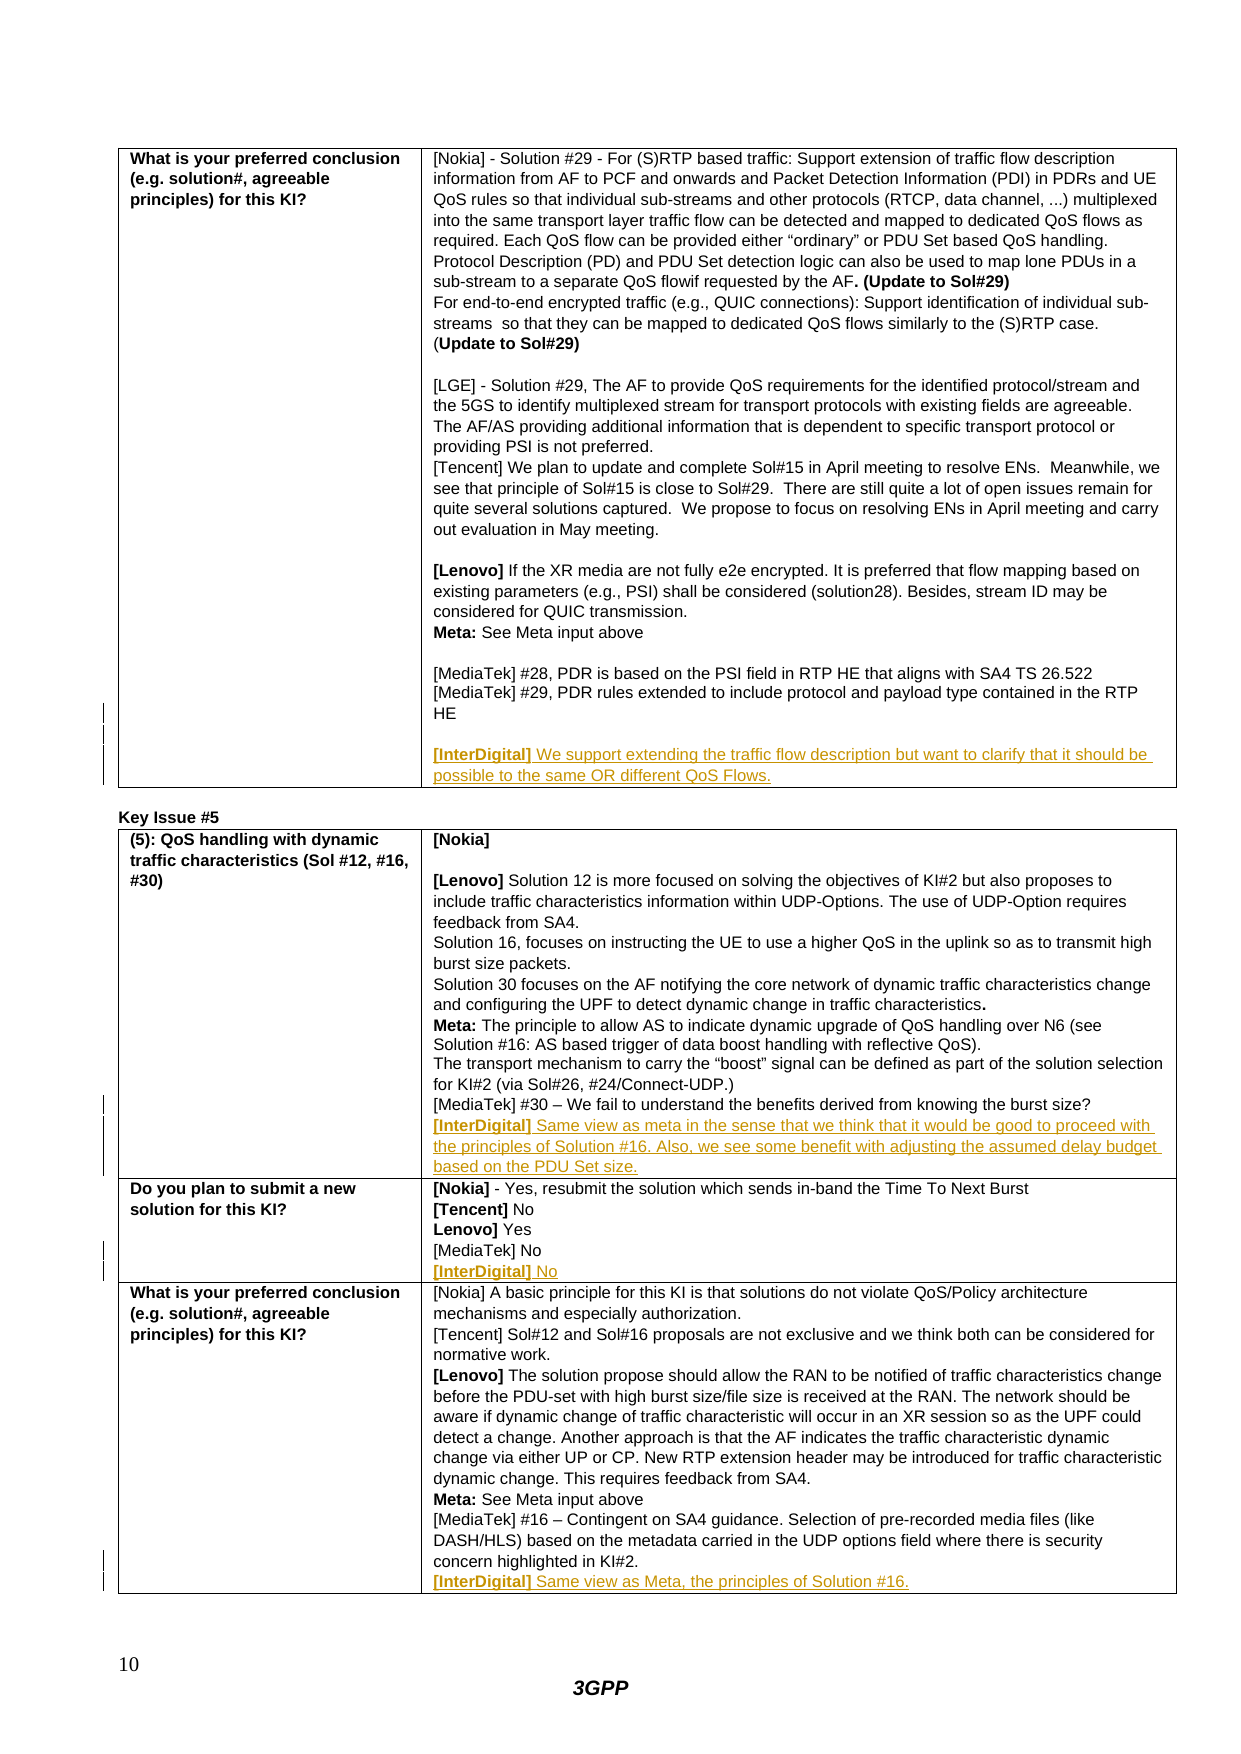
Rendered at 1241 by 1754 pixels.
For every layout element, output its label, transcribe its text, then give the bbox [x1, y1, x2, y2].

table_cell [Nokia] A basic principle for this KI is that solutions do not violate QoS/Policy architecture mechanisms and especially authorization. [Tencent] Sol#12 and Sol#16 proposals are not exclusive and we think both can be considered for normative work. [Lenovo] The solution propose should allow the RAN to be notified of traffic characteristics change before the PDU-set with high burst size/file size is received at the RAN. The network should be aware if dynamic change of traffic characteristic will occur in an XR session so as the UPF could detect a change. Another approach is that the AF indicates the traffic characteristic dynamic change via either UP or CP. New RTP extension header may be introduced for traffic characteristic dynamic change. This requires feedback from SA4. Meta: See Meta input above [MediaTek] #16 – Contingent on SA4 guidance. Selection of pre-recorded media files (like DASH/HLS) based on the metadata carried in the UDP options field where there is security concern highlighted in KI#2. [422, 1283, 1176, 1593]
table_cell [Nokia] - Yes, resubmit the solution which sends in-band the Time To Next Burst [Tencent] No Lenovo] Yes [MediaTek] No [422, 1179, 1176, 1282]
table_header (5): QoS handling with dynamic traffic characteristics (Sol #12, #16, #30) [119, 830, 421, 1178]
table_cell Do you plan to submit a new solution for this KI? [119, 1179, 421, 1282]
table_cell What is your preferred conclusion (e.g. solution#, agreeable principles) for this KI? [119, 149, 421, 787]
table_cell What is your preferred conclusion (e.g. solution#, agreeable principles) for this KI? [119, 1283, 421, 1593]
table_cell [Nokia] - Solution #29 - For (S)RTP based traffic: Support extension of traffic flow description information from AF to PCF and onwards and Packet Detection Information (PDI) in PDRs and UE QoS rules so that individual sub-streams and other protocols (RTCP, data channel, ...) multiplexed into the same transport layer traffic flow can be detected and mapped to dedicated QoS flows as required. Each QoS flow can be provided either “ordinary” or PDU Set based QoS handling. Protocol Description (PD) and PDU Set detection logic can also be used to map lone PDUs in a sub-stream to a separate QoS flowif requested by the AF. (Update to Sol#29) For end-to-end encrypted traffic (e.g., QUIC connections): Support identification of individual sub-streams so that they can be mapped to dedicated QoS flows similarly to the (S)RTP case. (Update to Sol#29) [LGE] - Solution #29, The AF to provide QoS requirements for the identified protocol/stream and the 5GS to identify multiplexed stream for transport protocols with existing fields are agreeable. The AF/AS providing additional information that is dependent to specific transport protocol or providing PSI is not preferred. [Tencent] We plan to update and complete Sol#15 in April meeting to resolve ENs. Meanwhile, we see that principle of Sol#15 is close to Sol#29. There are still quite a lot of open issues remain for quite several solutions captured. We propose to focus on resolving ENs in April meeting and carry out evaluation in May meeting. [Lenovo] If the XR media are not fully e2e encrypted. It is preferred that flow mapping based on existing parameters (e.g., PSI) shall be considered (solution28). Besides, stream ID may be considered for QUIC transmission. Meta: See Meta input above [MediaTek] #28, PDR is based on the PSI field in RTP HE that aligns with SA4 TS 26.522 [MediaTek] #29, PDR rules extended to include protocol and payload type contained in the RTP HE [422, 149, 1176, 787]
table_header [Nokia] [Lenovo] Solution 12 is more focused on solving the objectives of KI#2 but also proposes to include traffic characteristics information within UDP-Options. The use of UDP-Option requires feedback from SA4. Solution 16, focuses on instructing the UE to use a higher QoS in the uplink so as to transmit high burst size packets. Solution 30 focuses on the AF notifying the core network of dynamic traffic characteristics change and configuring the UPF to detect dynamic change in traffic characteristics. Meta: The principle to allow AS to indicate dynamic upgrade of QoS handling over N6 (see Solution #16: AS based trigger of data boost handling with reflective QoS). The transport mechanism to carry the “boost” signal can be defined as part of the solution selection for KI#2 (via Sol#26, #24/Connect-UDP.) [MediaTek] #30 – We fail to understand the benefits derived from knowing the burst size? [422, 830, 1176, 1178]
text Key Issue #5 [118, 808, 1122, 827]
